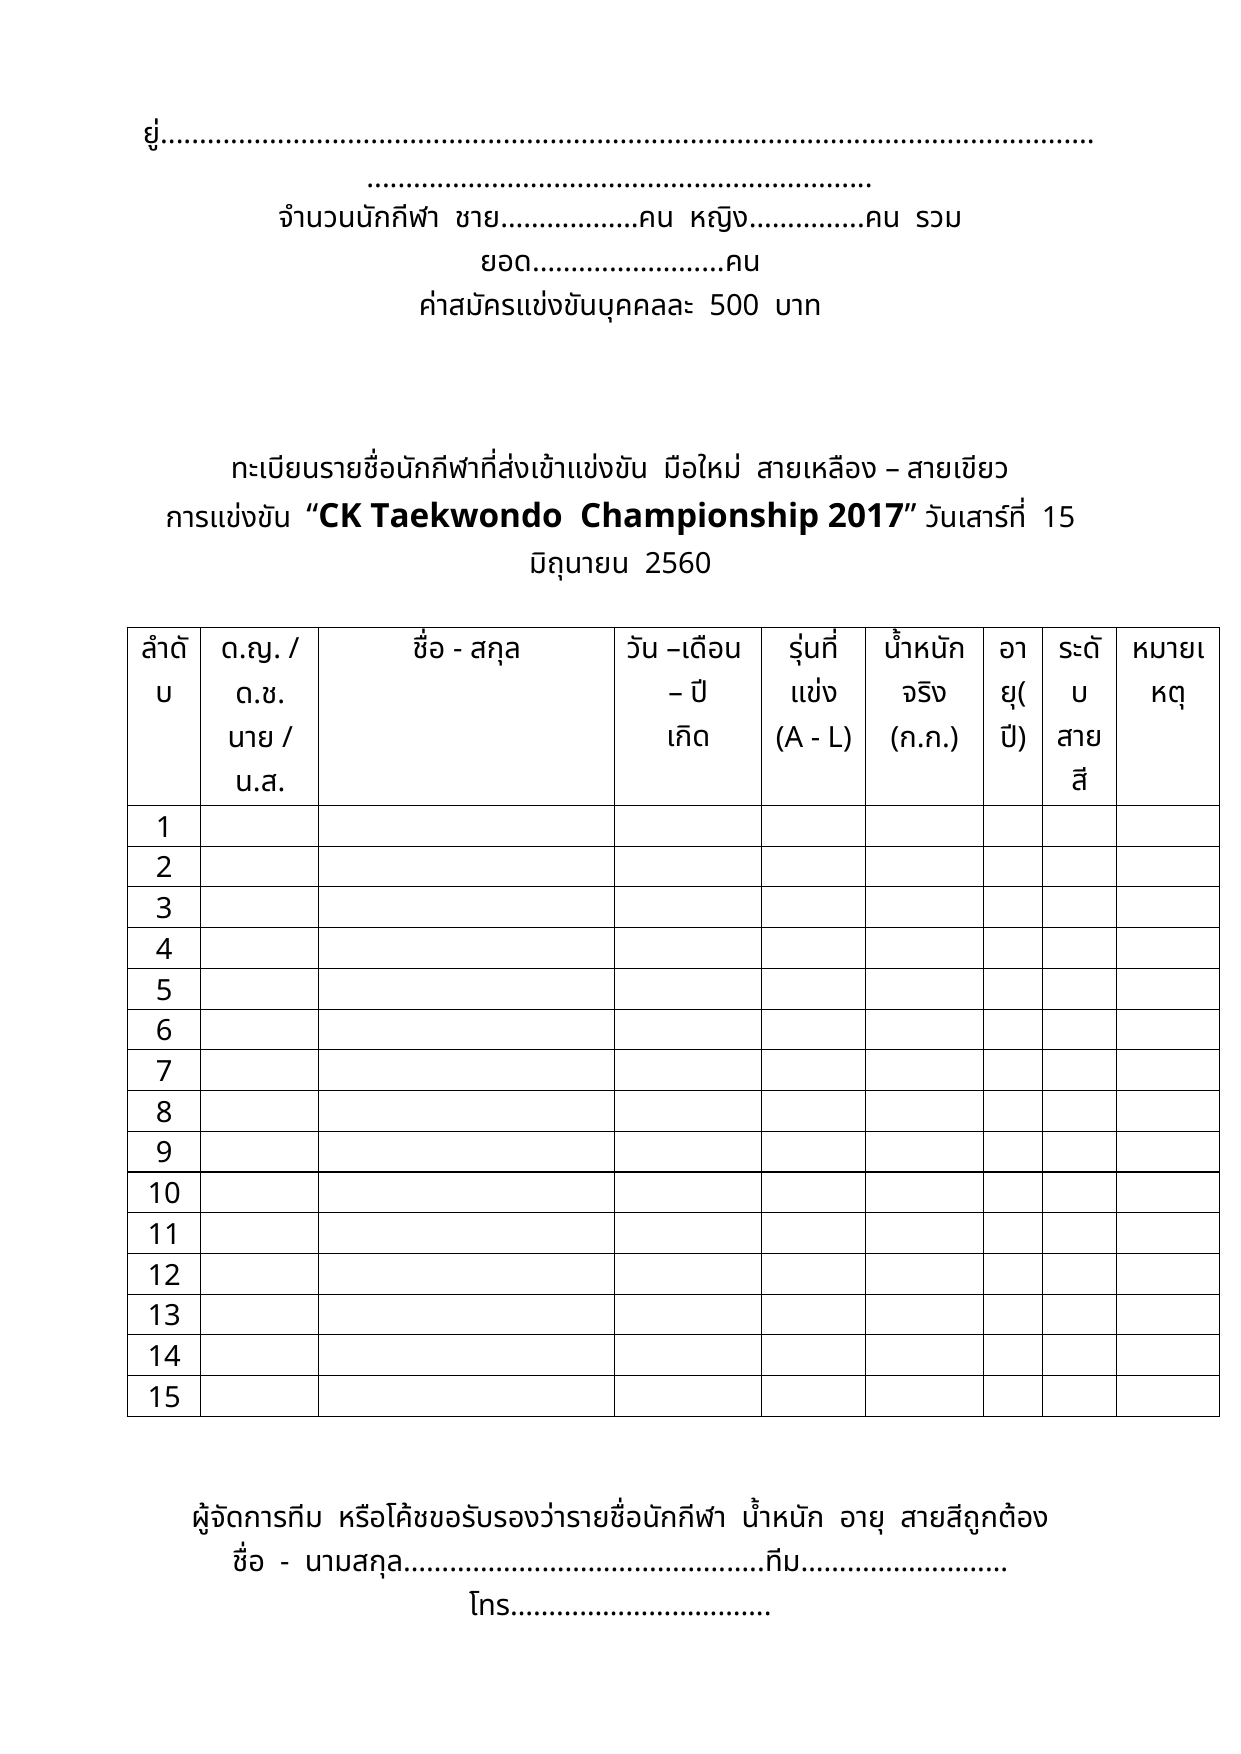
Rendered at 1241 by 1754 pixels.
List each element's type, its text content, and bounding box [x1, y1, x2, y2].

table_cell [1117, 887, 1219, 927]
table_header ระดับ สายสี [1043, 628, 1116, 805]
table_cell [201, 1254, 318, 1293]
table_cell [201, 1010, 318, 1049]
table_cell [866, 887, 983, 927]
table_cell [201, 1335, 318, 1375]
table_cell [201, 1050, 318, 1090]
table_header รุ่นที่แข่ง (A - L) [762, 628, 865, 805]
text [142, 112, 1098, 196]
table_cell [1043, 928, 1116, 968]
table_cell [319, 1376, 614, 1416]
table_cell [984, 1010, 1042, 1049]
table_cell [762, 1091, 865, 1131]
title ทะเบียนรายชื่อนักกีฬาที่ส่งเข้าแข่งขัน มือใหม่ สายเหลือง – สายเขียว [142, 448, 1098, 492]
table_cell [866, 1173, 983, 1212]
table_header ลำดับ [128, 628, 200, 805]
table_cell [1117, 806, 1219, 846]
table_cell 8 [128, 1091, 200, 1131]
table_cell [984, 847, 1042, 886]
table_cell [866, 1254, 983, 1293]
table_cell 11 [128, 1213, 200, 1253]
table_cell [1117, 1213, 1219, 1253]
table_cell [1043, 1050, 1116, 1090]
table_cell [1117, 1254, 1219, 1293]
table_cell [201, 969, 318, 1008]
table_cell [1117, 847, 1219, 886]
table_cell [319, 1091, 614, 1131]
table_cell [615, 1213, 761, 1253]
table_cell [319, 887, 614, 927]
table_cell [1117, 1091, 1219, 1131]
table_cell [984, 1376, 1042, 1416]
table_cell [615, 1132, 761, 1171]
table_cell [1117, 1010, 1219, 1049]
table_cell 10 [128, 1173, 200, 1212]
table_cell [319, 1254, 614, 1293]
table_cell [984, 1295, 1042, 1334]
table_cell [1043, 969, 1116, 1008]
table_cell [615, 1173, 761, 1212]
table_cell [201, 806, 318, 846]
table_cell [319, 928, 614, 968]
table_cell [615, 1295, 761, 1334]
table_cell [762, 1376, 865, 1416]
table_header ด.ญ. / ด.ช. นาย / น.ส. [201, 628, 318, 805]
table_cell [866, 1376, 983, 1416]
table_cell [762, 1173, 865, 1212]
table_cell [984, 1050, 1042, 1090]
table_cell [762, 1295, 865, 1334]
table_cell [1043, 887, 1116, 927]
table_cell [1043, 847, 1116, 886]
table_cell [762, 1050, 865, 1090]
table_cell [1117, 1132, 1219, 1171]
table_cell [319, 1050, 614, 1090]
table_cell [984, 887, 1042, 927]
table_cell [866, 928, 983, 968]
table_header วัน –เดือน – ปี เกิด [615, 628, 761, 805]
text จำนวนนักกีฬา ชาย………………คน หญิง…………...คน รวมยอด.…………………...คน [142, 196, 1098, 285]
table_cell 3 [128, 887, 200, 927]
table_cell [201, 887, 318, 927]
table_cell 15 [128, 1376, 200, 1416]
table_cell [615, 887, 761, 927]
table_cell [984, 1254, 1042, 1293]
table_cell [615, 1050, 761, 1090]
table_header ชื่อ - สกุล [319, 628, 614, 805]
table_header น้ำหนักจริง (ก.ก.) [866, 628, 983, 805]
table_cell [615, 969, 761, 1008]
table_cell [1043, 1376, 1116, 1416]
table_cell [866, 847, 983, 886]
table_cell [984, 1213, 1042, 1253]
table_cell [866, 1213, 983, 1253]
table_cell 7 [128, 1050, 200, 1090]
table_cell 13 [128, 1295, 200, 1334]
table_cell [201, 928, 318, 968]
table_cell [762, 1254, 865, 1293]
table_cell [615, 1376, 761, 1416]
table_cell [319, 806, 614, 846]
table_cell [762, 1213, 865, 1253]
table_cell [762, 887, 865, 927]
title การแข่งขัน “CK Taekwondo Championship 2017” วันเสาร์ที่ 15 มิถุนายน 2560 [142, 492, 1098, 587]
table_cell [615, 1254, 761, 1293]
table_cell [319, 1010, 614, 1049]
table_cell [319, 1132, 614, 1171]
table_cell [1043, 1335, 1116, 1375]
table_cell [1043, 1010, 1116, 1049]
table_cell [201, 847, 318, 886]
table_cell 5 [128, 969, 200, 1008]
table_cell [1043, 806, 1116, 846]
table_cell [1117, 928, 1219, 968]
table_cell 4 [128, 928, 200, 968]
table_cell [201, 1173, 318, 1212]
table_cell [1117, 1376, 1219, 1416]
text ผู้จัดการทีม หรือโค้ชขอรับรองว่ารายชื่อนักกีฬา น้ำหนัก อายุ สายสีถูกต้อง [142, 1496, 1098, 1540]
table_cell [1043, 1254, 1116, 1293]
table_cell [201, 1132, 318, 1171]
table_cell 12 [128, 1254, 200, 1293]
table_cell [762, 969, 865, 1008]
table_cell [762, 928, 865, 968]
table_cell [866, 806, 983, 846]
table_cell [615, 928, 761, 968]
table_cell [319, 1295, 614, 1334]
table_cell [615, 1335, 761, 1375]
table_cell [1043, 1091, 1116, 1131]
table_cell [201, 1091, 318, 1131]
table_cell [1117, 1173, 1219, 1212]
table_cell [1043, 1173, 1116, 1212]
table_cell [866, 1295, 983, 1334]
table_cell [319, 847, 614, 886]
table_cell 14 [128, 1335, 200, 1375]
table_cell [615, 1010, 761, 1049]
table_cell [866, 969, 983, 1008]
table_cell [984, 1091, 1042, 1131]
table_cell [201, 1376, 318, 1416]
table_cell [319, 1335, 614, 1375]
table_cell [762, 806, 865, 846]
table_cell [1043, 1132, 1116, 1171]
table_cell 2 [128, 847, 200, 886]
table_cell [1043, 1213, 1116, 1253]
table_cell [762, 1132, 865, 1171]
table_cell [319, 1213, 614, 1253]
table_cell [201, 1295, 318, 1334]
table_cell [984, 1173, 1042, 1212]
table_cell [866, 1132, 983, 1171]
table_cell [866, 1091, 983, 1131]
table_cell [319, 969, 614, 1008]
table_cell [201, 1213, 318, 1253]
table_cell [762, 1335, 865, 1375]
table_cell [866, 1010, 983, 1049]
table_cell [762, 847, 865, 886]
table_cell [984, 806, 1042, 846]
table_cell [1117, 1050, 1219, 1090]
table_cell [984, 969, 1042, 1008]
table_cell [866, 1050, 983, 1090]
table_header หมายเหตุ [1117, 628, 1219, 805]
table_cell [762, 1010, 865, 1049]
table_cell 6 [128, 1010, 200, 1049]
table_cell [1043, 1295, 1116, 1334]
text ชื่อ - นามสกุล…………………………………….….ทีม………………………โทร……………………………. [142, 1540, 1098, 1629]
table_cell [866, 1335, 983, 1375]
text ค่าสมัครแข่งขันบุคคลละ 500 บาท [142, 285, 1098, 329]
table_cell [615, 847, 761, 886]
table_cell [984, 1132, 1042, 1171]
table_cell 9 [128, 1132, 200, 1171]
table_cell [615, 1091, 761, 1131]
table_cell [615, 806, 761, 846]
table_cell [1117, 969, 1219, 1008]
table_cell [319, 1173, 614, 1212]
table_cell 1 [128, 806, 200, 846]
table_cell [984, 1335, 1042, 1375]
table_header อายุ(ปี) [984, 628, 1042, 805]
table_cell [1117, 1335, 1219, 1375]
table_cell [1117, 1295, 1219, 1334]
table_cell [984, 928, 1042, 968]
